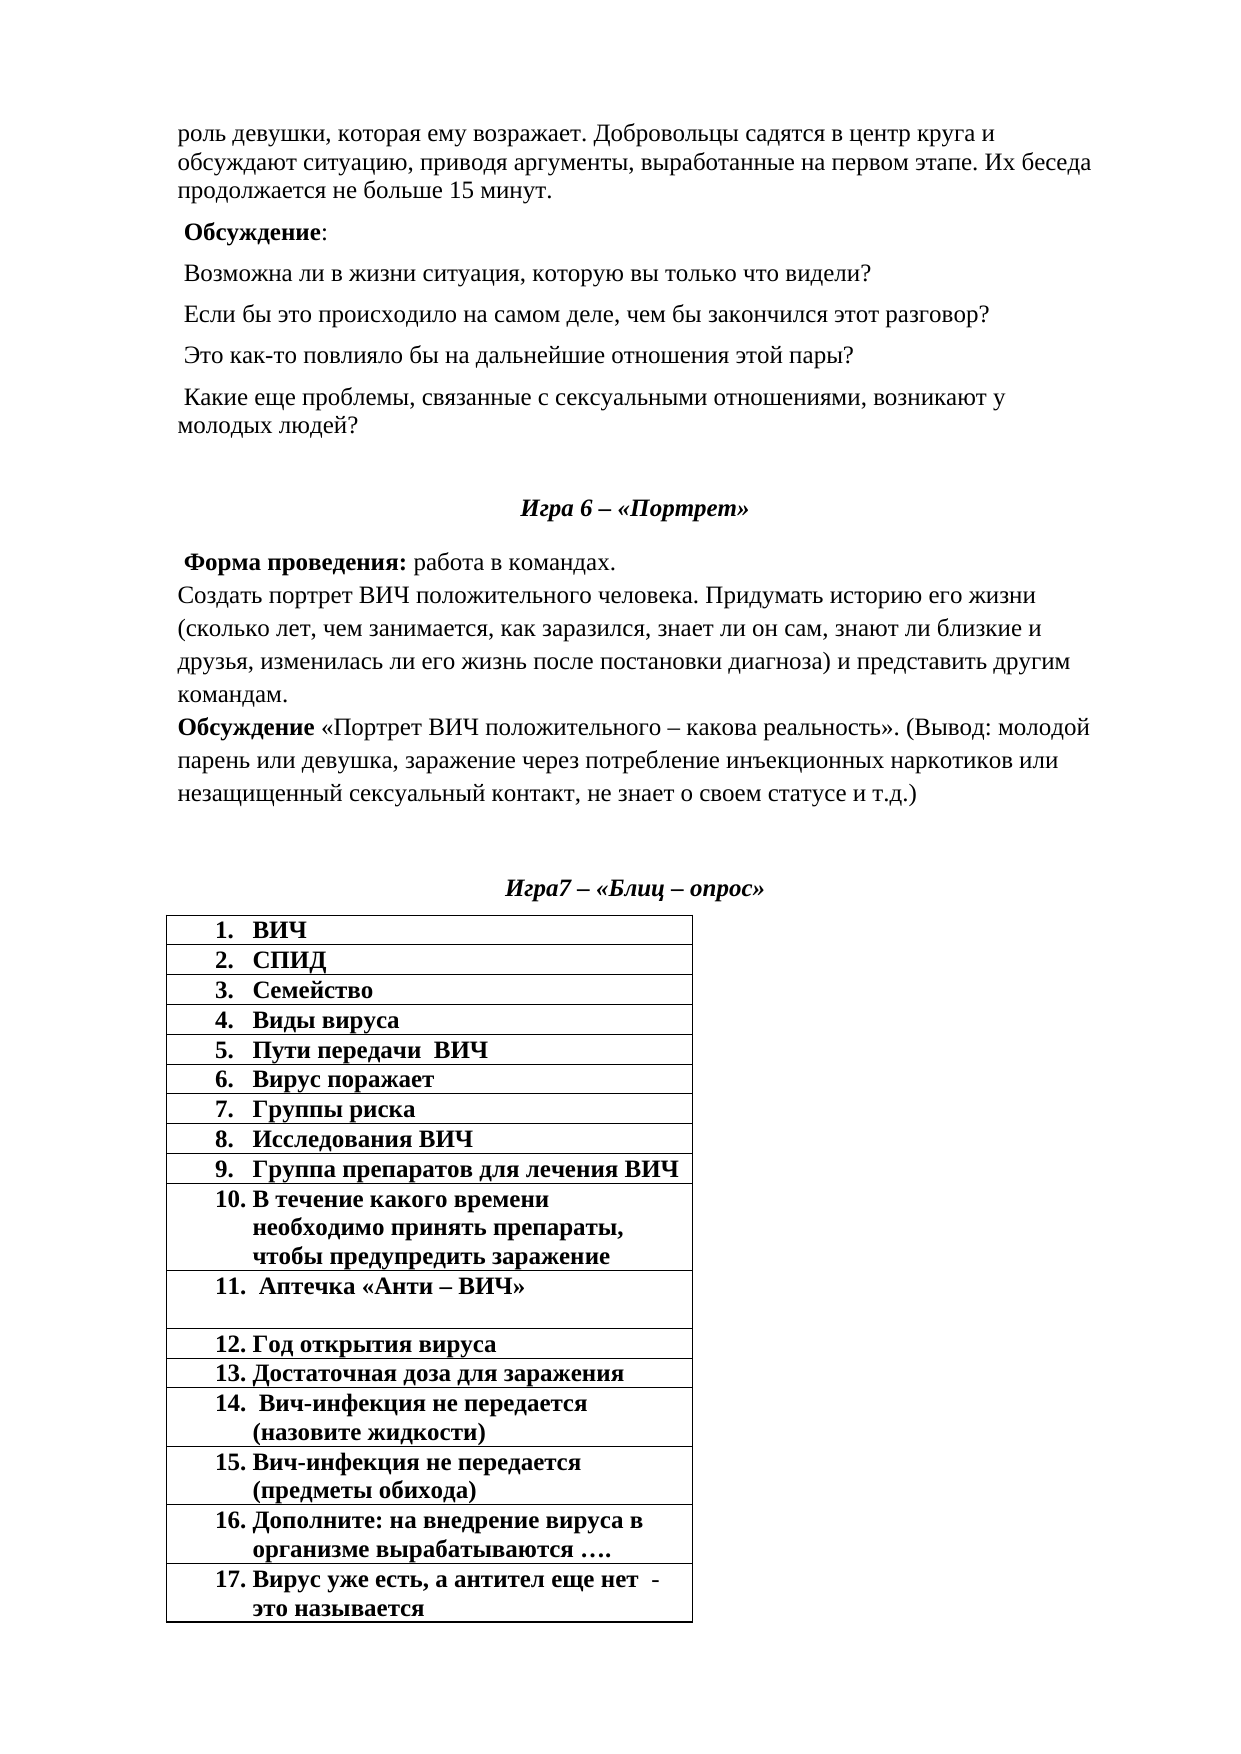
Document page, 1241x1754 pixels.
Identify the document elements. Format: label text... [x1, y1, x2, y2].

table_header ВИЧ [167, 916, 692, 944]
table_cell Вич-инфекция не передается (предметы обихода) [167, 1447, 692, 1504]
table_cell Семейство [167, 975, 692, 1004]
table_cell Группы риска [167, 1094, 692, 1123]
text Игра 6 – «Портрет» [177, 493, 1092, 522]
table_cell Группа препаратов для лечения ВИЧ [167, 1154, 692, 1183]
table_cell Год открытия вируса [167, 1329, 692, 1357]
text Форма проведения: работа в командах. Создать портрет ВИЧ положительного человека. Придумать историю его жизни (сколько лет, чем занимается, как заразился, знает ли он сам, знают ли близкие и друзья, изменилась ли его жизнь после постановки диагноза) и представить другим командам. Обсуждение «Портрет ВИЧ положительного – какова реальность». (Вывод: молодой парень или девушка, заражение через потребление инъекционных наркотиков или незащищенный сексуальный контакт, не знает о своем статусе и т.д.) [177, 547, 1092, 807]
table_cell Вич-инфекция не передается (назовите жидкости) [167, 1388, 692, 1446]
table_cell Пути передачи ВИЧ [167, 1035, 692, 1063]
text Какие еще проблемы, связанные с сексуальными отношениями, возникают у молодых людей? [177, 382, 1092, 439]
text Игра7 – «Блиц – опрос» [177, 873, 1092, 902]
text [177, 118, 1092, 204]
table_cell В течение какого времени необходимо принять препараты, чтобы предупредить заражение [167, 1184, 692, 1270]
text Обсуждение: [177, 217, 1092, 246]
table_cell Дополните: на внедрение вируса в организме вырабатываются …. [167, 1505, 692, 1563]
text Если бы это происходило на самом деле, чем бы закончился этот разговор? [177, 299, 1092, 328]
table_cell Вирус уже есть, а антител еще нет -это называется [167, 1564, 692, 1621]
text Это как-то повлияло бы на дальнейшие отношения этой пары? [177, 341, 1092, 369]
table_cell Виды вируса [167, 1005, 692, 1034]
table_cell Вирус поражает [167, 1065, 692, 1093]
table_cell Аптечка «Анти – ВИЧ» [167, 1271, 692, 1328]
table_cell Исследования ВИЧ [167, 1124, 692, 1153]
table_cell СПИД [167, 945, 692, 974]
text Возможна ли в жизни ситуация, которую вы только что видели? [177, 258, 1092, 287]
table_cell Достаточная доза для заражения [167, 1359, 692, 1387]
